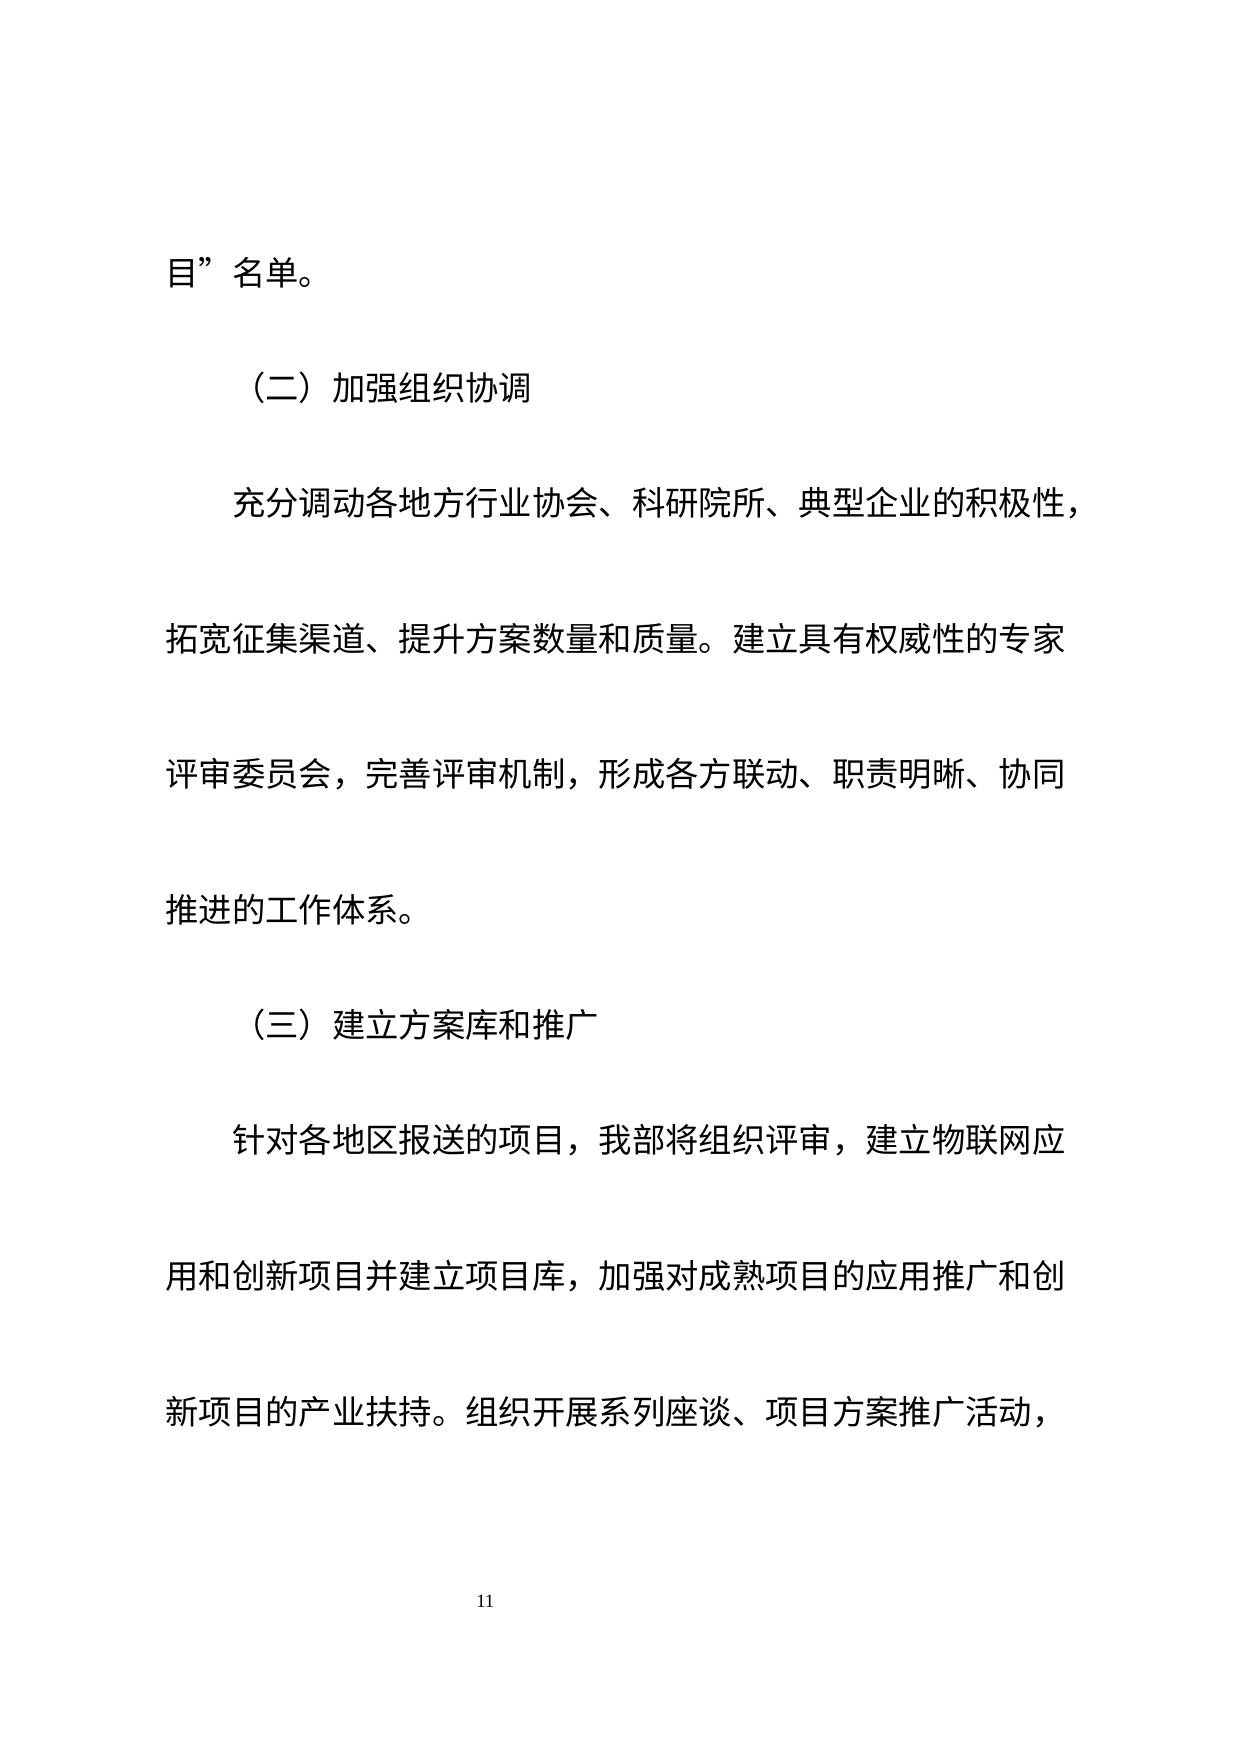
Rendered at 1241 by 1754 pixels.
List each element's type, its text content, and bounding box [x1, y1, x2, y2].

text （三）建立方案库和推广 [165, 978, 1087, 1068]
text （二）加强组织协调 [165, 341, 1087, 431]
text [165, 226, 1087, 316]
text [165, 1092, 1087, 1455]
text 充分调动各地方行业协会、科研院所、典型企业的积极性，拓宽征集渠道、提升方案数量和质量。建立具有权威性的专家评审委员会，完善评审机制，形成各方联动、职责明晰、协同推进的工作体系。 [165, 455, 1087, 954]
